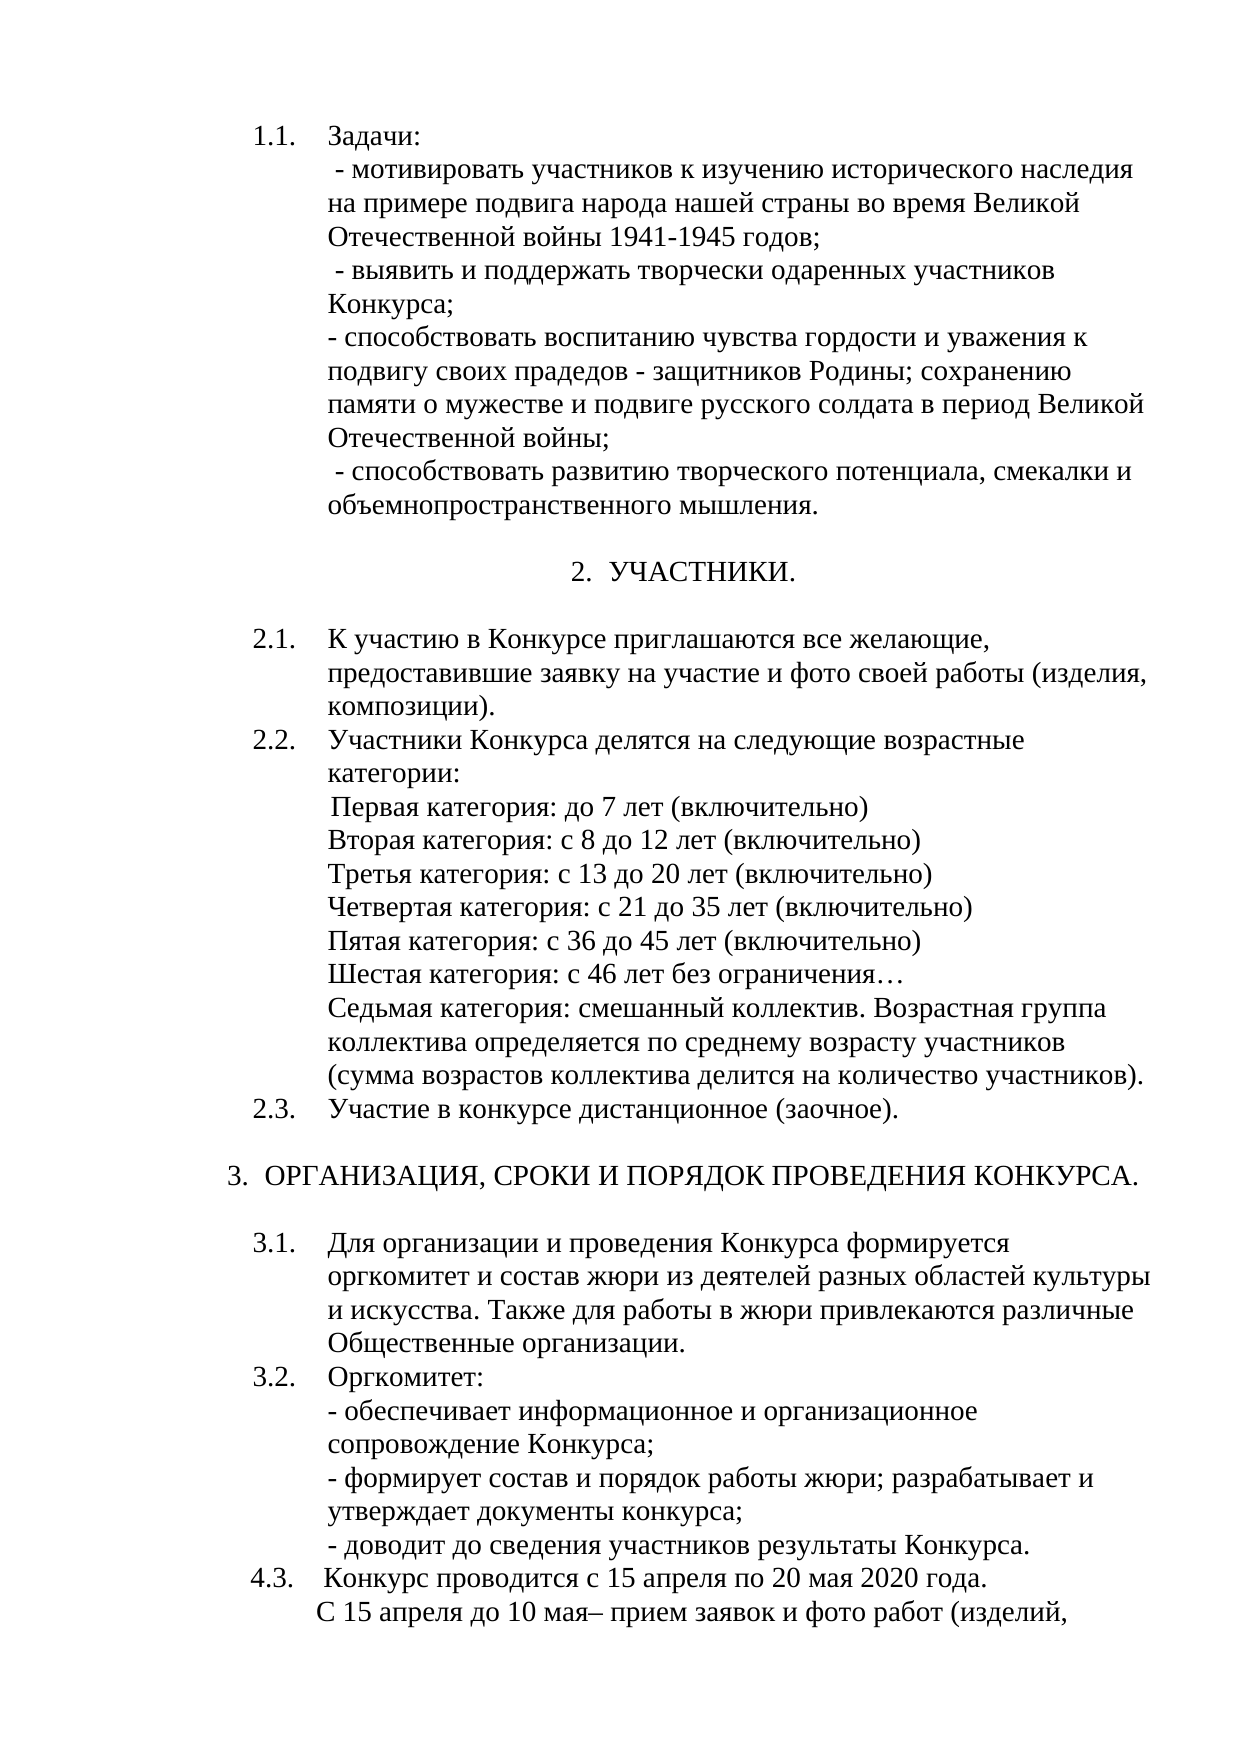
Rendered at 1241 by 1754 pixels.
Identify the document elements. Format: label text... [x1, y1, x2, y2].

list Для организации и проведения Конкурса формируется оргкомитет и состав жюри из деятелей разных областей культуры и искусства. Также для работы в жюри привлекаются различные Общественные организации. [252, 1225, 1152, 1359]
list Участники Конкурса делятся на следующие возрастные категории: [252, 722, 1152, 789]
list Участие в конкурсе дистанционное (заочное). [252, 1091, 1152, 1124]
list - обеспечивает информационное и организационное сопровождение Конкурса; [327, 1393, 1152, 1460]
list Третья категория: с 13 до 20 лет (включительно) [327, 856, 1152, 889]
text Первая категория: до 7 лет (включительно) [177, 789, 1152, 822]
list Четвертая категория: с 21 до 35 лет (включительно) [327, 889, 1152, 923]
list - формирует состав и порядок работы жюри; разрабатывает и утверждает документы конкурса; [327, 1460, 1152, 1527]
list Седьмая категория: смешанный коллектив. Возрастная группа коллектива определяется по среднему возрасту участников (сумма возрастов коллектива делится на количество участников). [327, 990, 1152, 1091]
text С 15 апреля до 10 мая– прием заявок и фото работ (изделий, [177, 1594, 1152, 1627]
list Вторая категория: с 8 до 12 лет (включительно) [327, 822, 1152, 856]
list - доводит до сведения участников результаты Конкурса. [327, 1527, 1152, 1560]
list Шестая категория: с 46 лет без ограничения… [327, 957, 1152, 990]
list ОРГАНИЗАЦИЯ, СРОКИ И ПОРЯДОК ПРОВЕДЕНИЯ КОНКУРСА. [215, 1158, 1152, 1191]
list Пятая категория: с 36 до 45 лет (включительно) [327, 923, 1152, 957]
list К участию в Конкурсе приглашаются все желающие, предоставившие заявку на участие и фото своей работы (изделия, композиции). [252, 621, 1152, 722]
list - мотивировать участников к изучению исторического наследия на примере подвига народа нашей страны во время Великой Отечественной войны 1941-1945 годов; [327, 152, 1152, 252]
list Оргкомитет: [252, 1359, 1152, 1393]
text 4.3. Конкурс проводится с 15 апреля по 20 мая 2020 года. [177, 1560, 1152, 1594]
list - способствовать воспитанию чувства гордости и уважения к подвигу своих прадедов - защитников Родины; сохранению памяти о мужестве и подвиге русского солдата в период Великой Отечественной войны; [327, 319, 1152, 453]
list - способствовать развитию творческого потенциала, смекалки и объемнопространственного мышления. [327, 453, 1152, 521]
list - выявить и поддержать творчески одаренных участников Конкурса; [327, 252, 1152, 319]
list Задачи: [252, 118, 1152, 152]
list УЧАСТНИКИ. [215, 554, 1152, 588]
